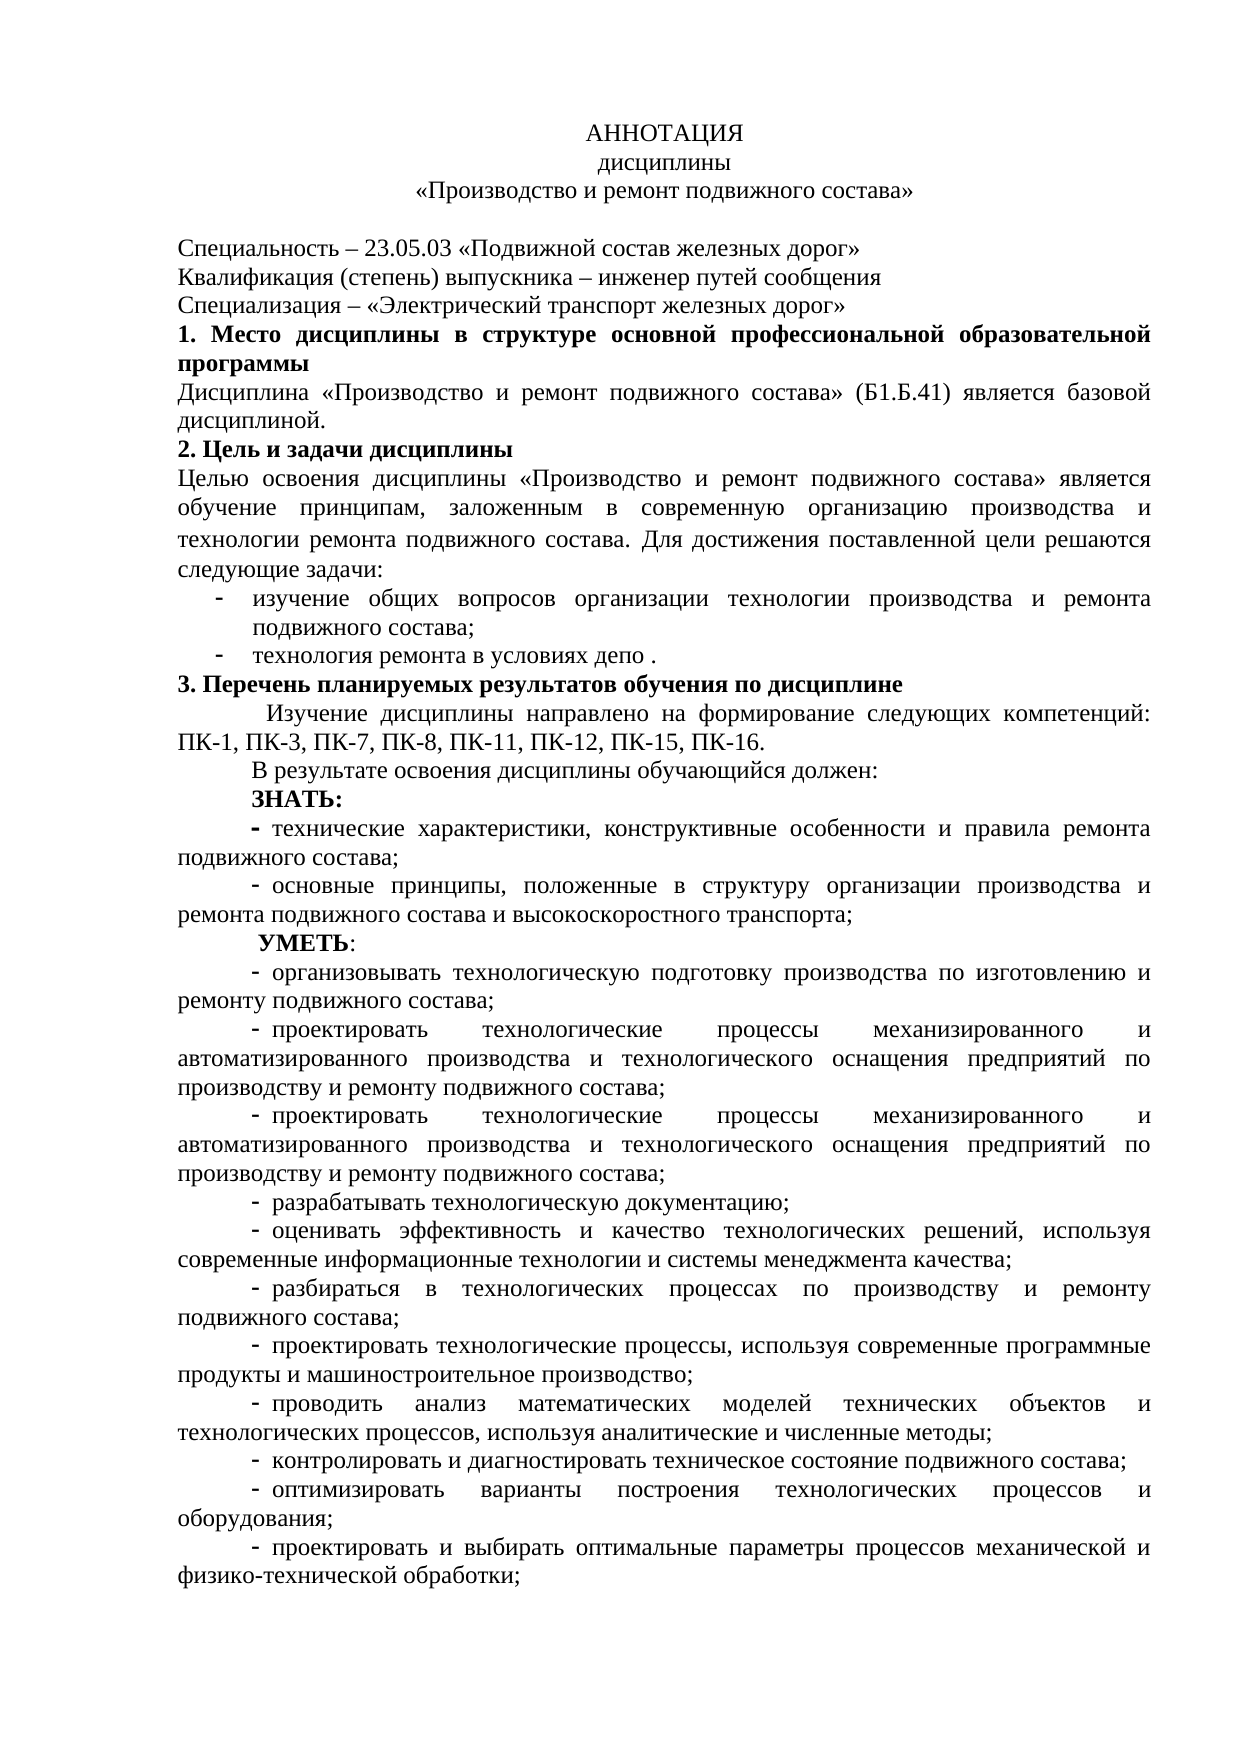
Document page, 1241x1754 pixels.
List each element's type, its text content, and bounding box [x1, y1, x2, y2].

text уметь: [251, 928, 1152, 957]
text 3. Перечень планируемых результатов обучения по дисциплине [177, 669, 1152, 698]
list проводить анализ математических моделей технических объектов и технологических процессов, используя аналитические и численные методы; [177, 1388, 1152, 1445]
text АННОТАЦИЯ [177, 118, 1152, 147]
list разбираться в технологических процессах по производству и ремонту подвижного состава; [177, 1273, 1152, 1330]
list оптимизировать варианты построения технологических процессов и оборудования; [177, 1474, 1152, 1532]
list изучение общих вопросов организации технологии производства и ремонта подвижного состава; [215, 583, 1152, 640]
list проектировать и выбирать оптимальные параметры процессов механической и физико-технической обработки; [177, 1532, 1152, 1589]
text Знать: [215, 784, 1152, 813]
list технология ремонта в условиях депо . [215, 640, 1152, 669]
text В результате освоения дисциплины обучающийся должен: [177, 755, 1152, 784]
text Изучение дисциплины направлено на формирование следующих компетенций: ПК-1, ПК-3, ПК-7, ПК-8, ПК-11, ПК-12, ПК-15, ПК-16. [177, 698, 1152, 755]
text 2. Цель и задачи дисциплины [177, 434, 1152, 463]
text Целью освоения дисциплины «Производство и ремонт подвижного состава» является обучение принципам, заложенным в современную организацию производства и технологии ремонта подвижного состава. Для достижения поставленной цели решаются следующие задачи: [177, 463, 1152, 583]
list оценивать эффективность и качество технологических решений, используя современные информационные технологии и системы менеджмента качества; [177, 1215, 1152, 1273]
list основные принципы, положенные в структуру организации производства и ремонта подвижного состава и высокоскоростного транспорта; [177, 870, 1152, 928]
list проектировать технологические процессы механизированного и автоматизированного производства и технологического оснащения предприятий по производству и ремонту подвижного состава; [177, 1014, 1152, 1100]
text Специализация – «Электрический транспорт железных дорог» [177, 291, 1152, 319]
list проектировать технологические процессы, используя современные программные продукты и машиностроительное производство; [177, 1330, 1152, 1388]
text Дисциплина «Производство и ремонт подвижного состава» (Б1.Б.41) является базовой дисциплиной. [177, 377, 1152, 434]
list организовывать технологическую подготовку производства по изготовлению и ремонту подвижного состава; [177, 957, 1152, 1014]
list контролировать и диагностировать техническое состояние подвижного состава; [177, 1445, 1152, 1474]
text Специальность – 23.05.03 «Подвижной состав железных дорог» [177, 233, 1152, 262]
list разрабатывать технологическую документацию; [177, 1187, 1152, 1215]
list технические характеристики, конструктивные особенности и правила ремонта подвижного состава; [177, 813, 1152, 870]
list проектировать технологические процессы механизированного и автоматизированного производства и технологического оснащения предприятий по производству и ремонту подвижного состава; [177, 1100, 1152, 1187]
text «Производство и ремонт подвижного состава» [177, 176, 1152, 204]
text Квалификация (степень) выпускника – инженер путей сообщения [177, 262, 1152, 291]
text дисциплины [177, 147, 1152, 176]
text 1. Место дисциплины в структуре основной профессиональной образовательной программы [177, 319, 1152, 377]
